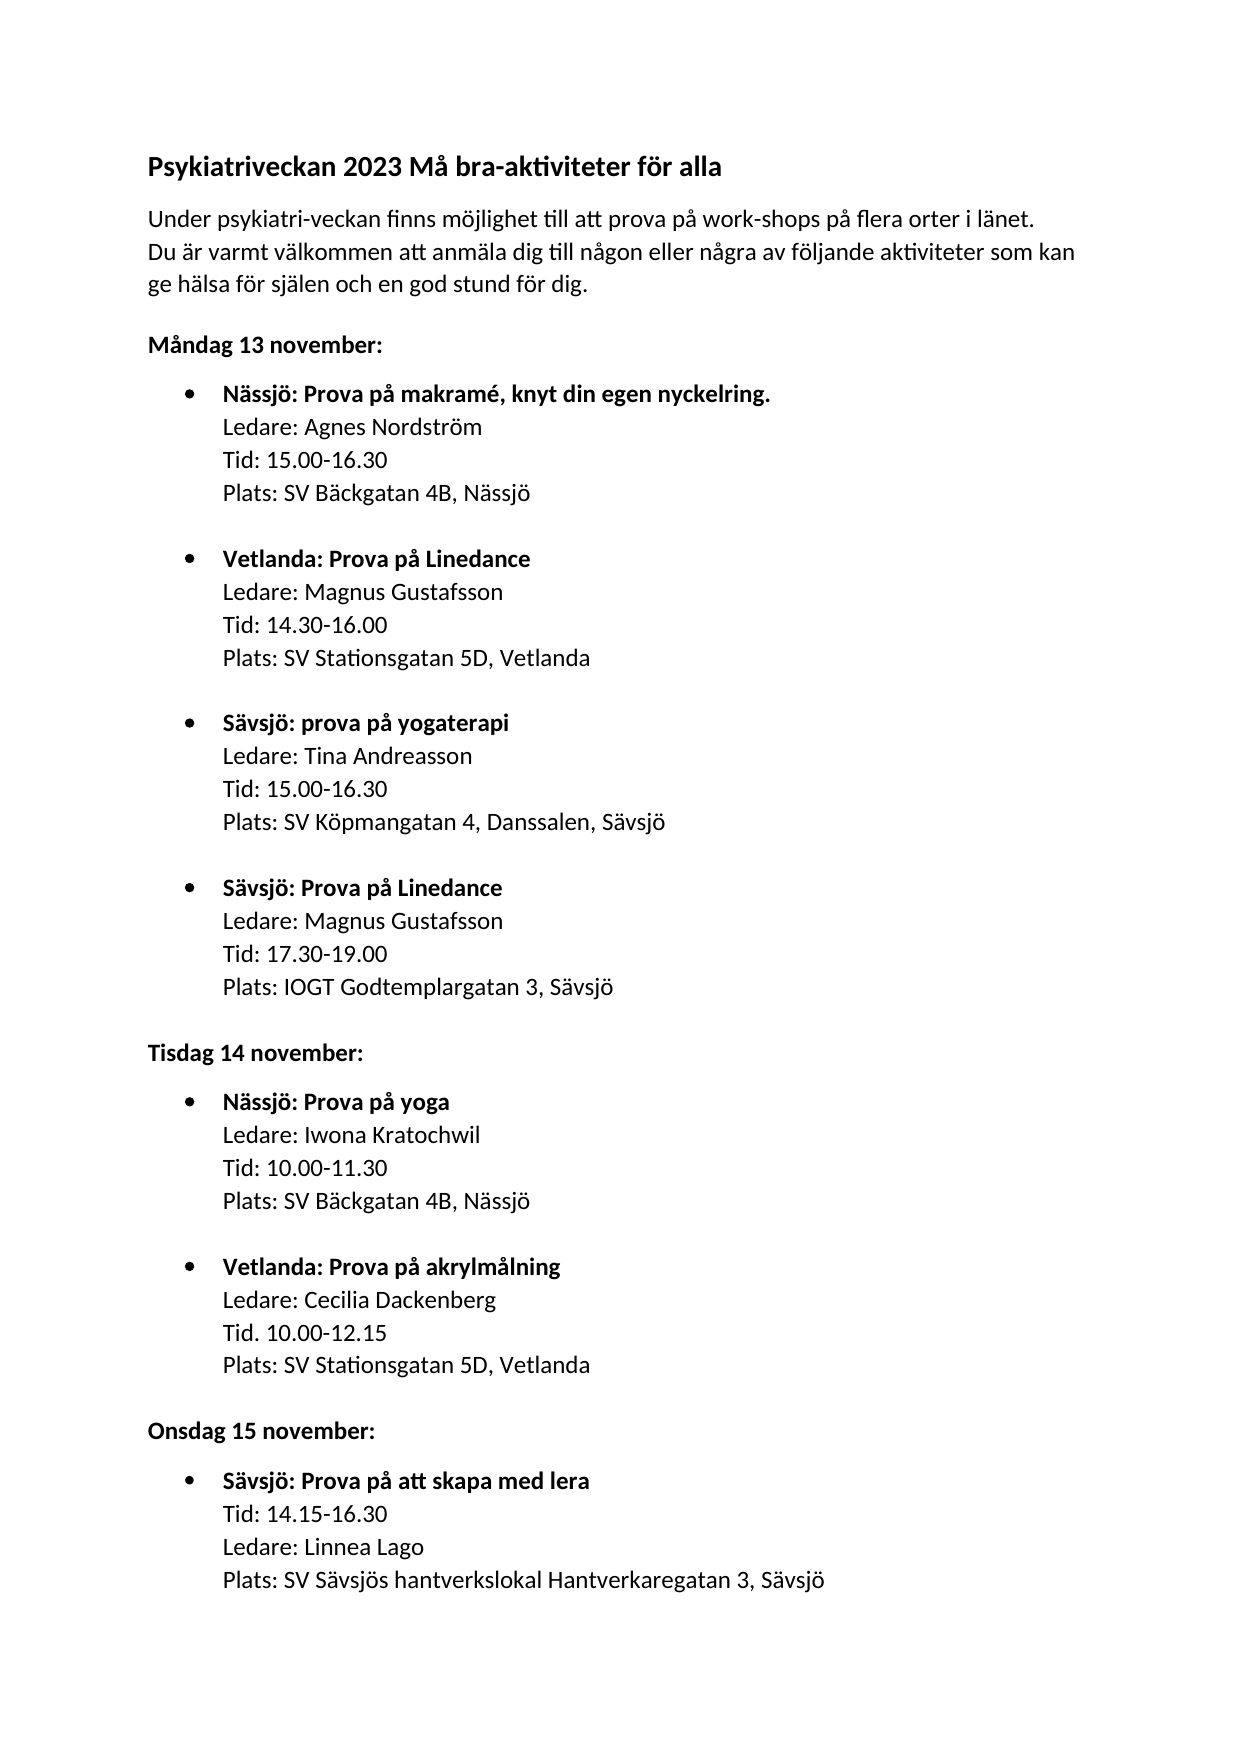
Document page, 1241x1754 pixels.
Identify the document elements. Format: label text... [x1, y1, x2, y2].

list Sävsjö: Prova på Linedance [185, 872, 1093, 903]
list Tid. 10.00-12.15 [223, 1317, 1093, 1347]
list Tid: 10.00-11.30 [223, 1152, 1093, 1183]
list Ledare: Iwona Kratochwil [223, 1119, 1093, 1150]
text Tisdag 14 november: [148, 1037, 1093, 1067]
text Under psykiatri-veckan finns möjlighet till att prova på work-shops på flera orter i länet. [148, 203, 1093, 233]
list Tid: 15.00-16.30 [223, 773, 1093, 804]
list Plats: SV Stationsgatan 5D, Vetlanda [223, 1350, 1093, 1380]
text Du är varmt välkommen att anmäla dig till någon eller några av följande aktiviteter som kan ge hälsa för själen och en god stund för dig. [148, 236, 1093, 299]
list Vetlanda: Prova på akrylmålning [185, 1251, 1093, 1281]
list Plats: SV Bäckgatan 4B, Nässjö [223, 477, 1093, 508]
list Plats: SV Bäckgatan 4B, Nässjö [223, 1185, 1093, 1216]
list Ledare: Magnus Gustafsson [223, 905, 1093, 936]
text Onsdag 15 november: [148, 1416, 1093, 1446]
list Plats: SV Stationsgatan 5D, Vetlanda [223, 642, 1093, 672]
list Ledare: Agnes Nordström [223, 411, 1093, 442]
list Ledare: Tina Andreasson [223, 741, 1093, 771]
list Tid: 15.00-16.30 [223, 444, 1093, 475]
list Ledare: Magnus Gustafsson [223, 576, 1093, 606]
list Ledare: Linnea Lago [223, 1531, 1093, 1561]
list Vetlanda: Prova på Linedance [185, 543, 1093, 573]
list Tid: 14.15-16.30 [223, 1498, 1093, 1528]
list Sävsjö: prova på yogaterapi [185, 708, 1093, 738]
list Tid: 17.30-19.00 [223, 938, 1093, 968]
list Plats: SV Köpmangatan 4, Danssalen, Sävsjö [223, 806, 1093, 837]
text Måndag 13 november: [148, 329, 1093, 359]
list Plats: IOGT Godtemplargatan 3, Sävsjö [223, 971, 1093, 1001]
list Nässjö: Prova på yoga [185, 1086, 1093, 1117]
list Sävsjö: Prova på att skapa med lera [185, 1465, 1093, 1496]
list Tid: 14.30-16.00 [223, 609, 1093, 639]
text Psykiatriveckan 2023 Må bra-aktiviteter för alla [148, 148, 1093, 183]
list Plats: SV Sävsjös hantverkslokal Hantverkaregatan 3, Sävsjö [223, 1564, 1093, 1594]
list Nässjö: Prova på makramé, knyt din egen nyckelring. [185, 378, 1093, 409]
list Ledare: Cecilia Dackenberg [223, 1284, 1093, 1314]
